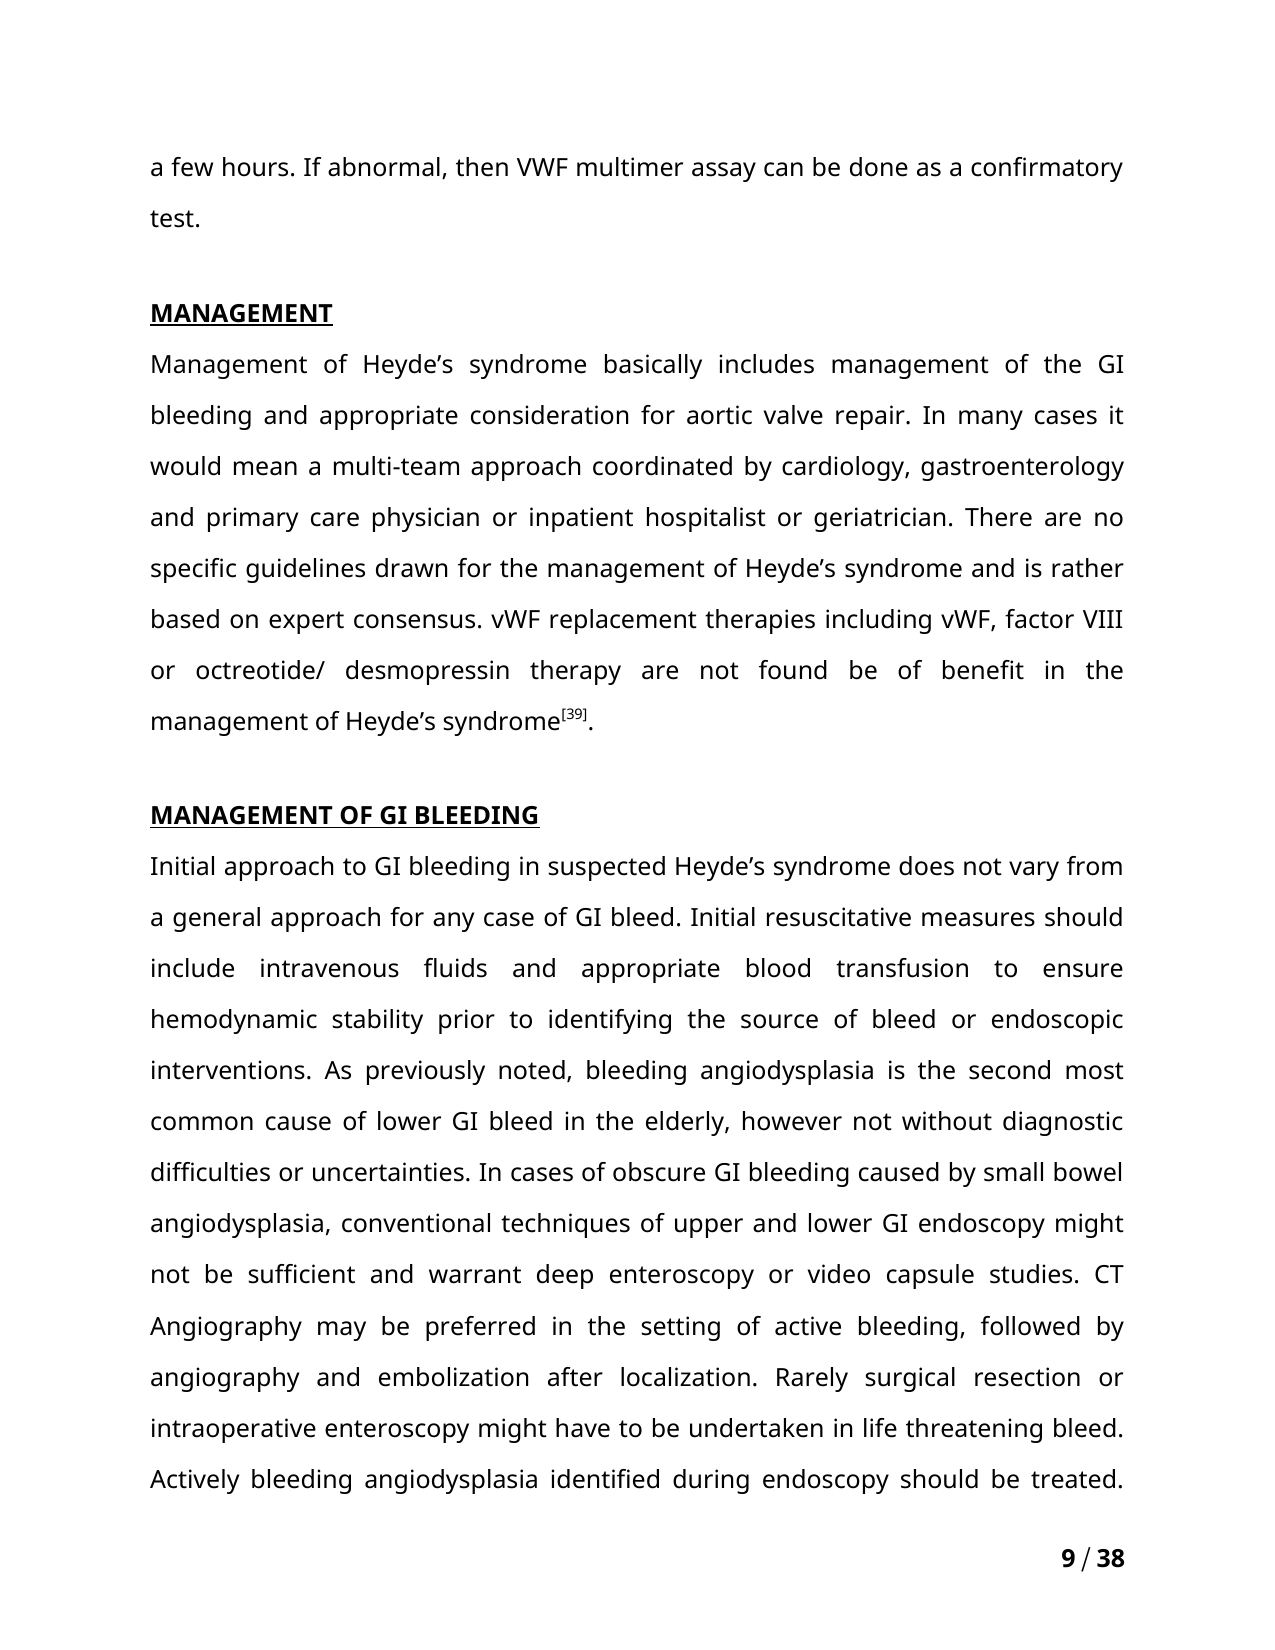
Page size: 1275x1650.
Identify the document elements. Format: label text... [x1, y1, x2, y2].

text Management of GI bleeding [150, 798, 1125, 832]
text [150, 150, 1125, 235]
text Management [150, 295, 1125, 329]
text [150, 849, 1125, 1495]
text Management of Heyde’s syndrome basically includes management of the GI bleeding and appropriate consideration for aortic valve repair. In many cases it would mean a multi-team approach coordinated by cardiology, gastroenterology and primary care physician or inpatient hospitalist or geriatrician. There are no specific guidelines drawn for the management of Heyde’s syndrome and is rather based on expert consensus. vWF replacement therapies including vWF, factor VIII or octreotide/ desmopressin therapy are not found be of benefit in the management of Heyde’s syndrome[39]. [150, 346, 1125, 738]
